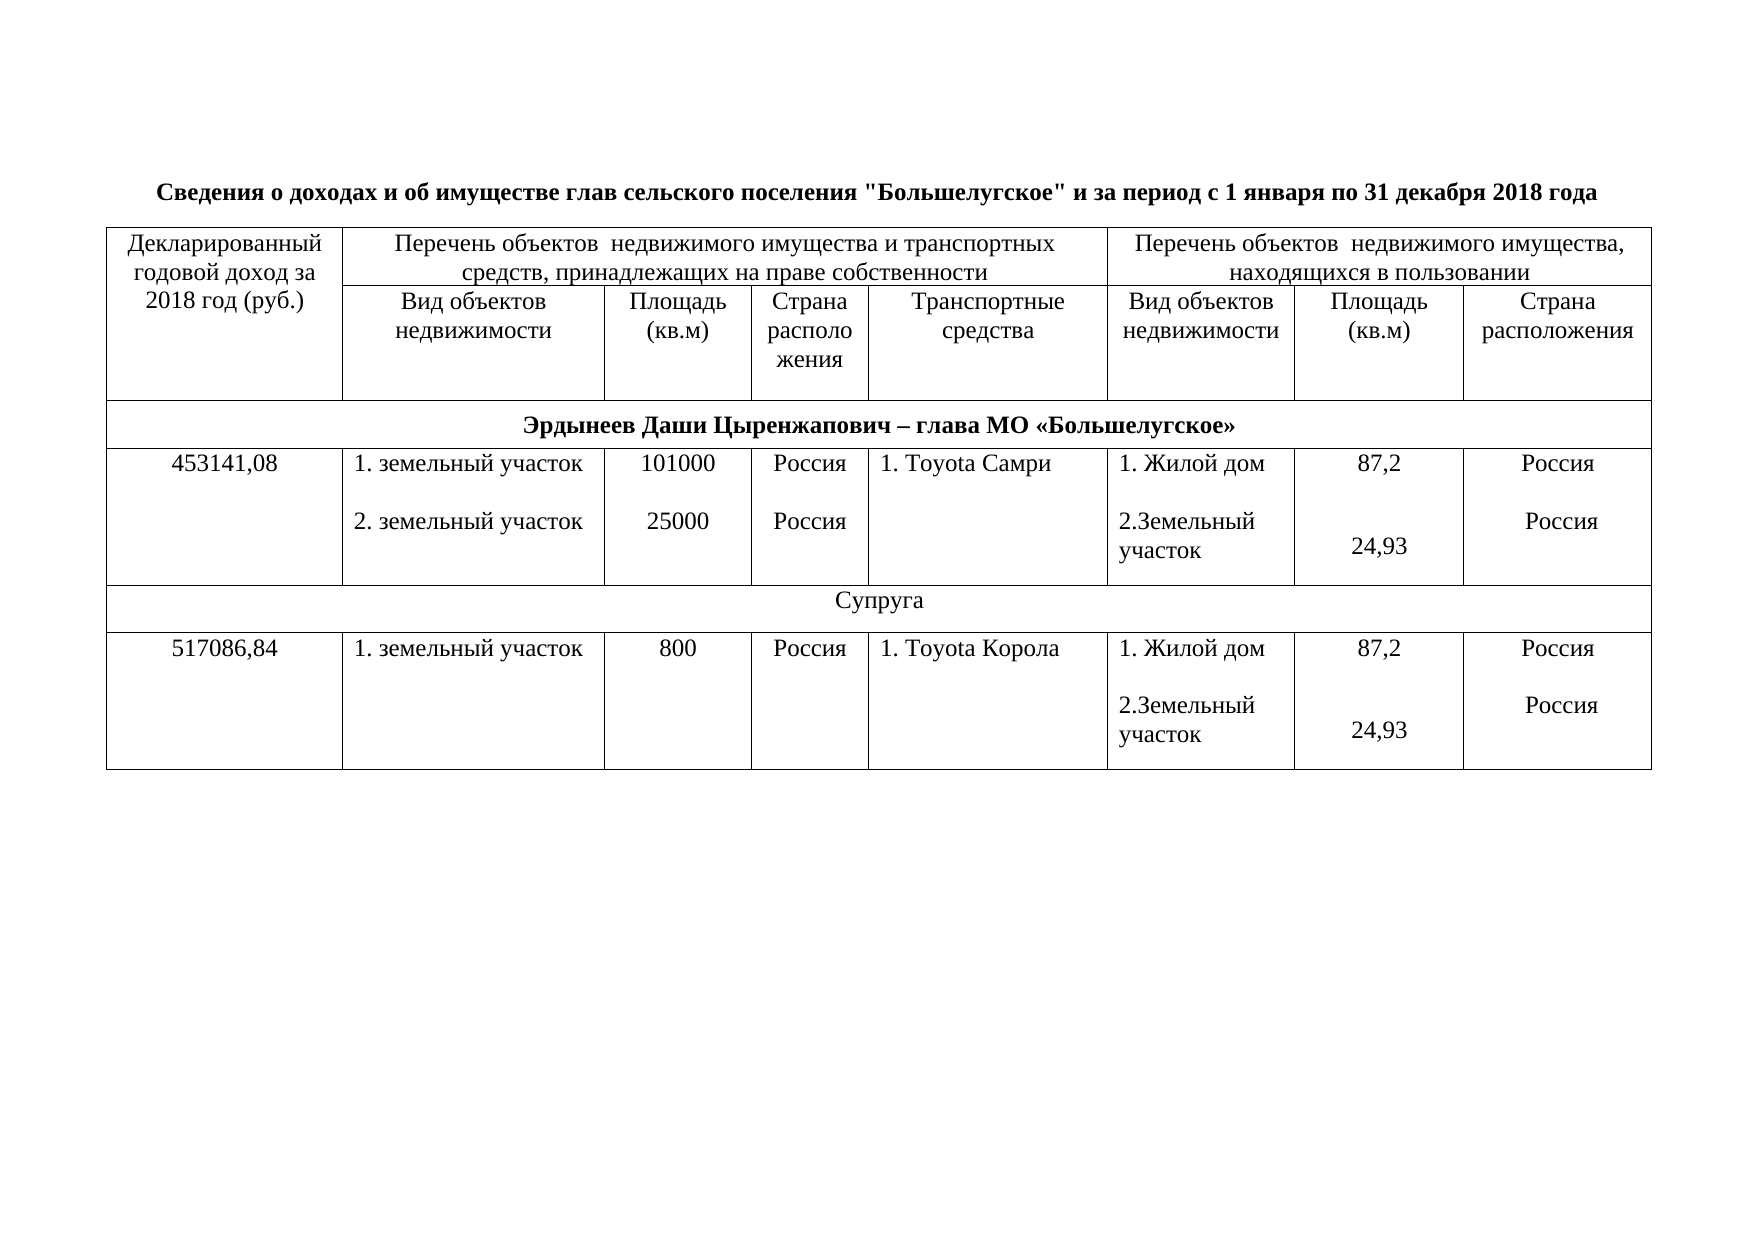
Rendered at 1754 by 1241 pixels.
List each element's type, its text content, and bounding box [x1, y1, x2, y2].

table_cell 1. Toyota Корола [869, 633, 1107, 769]
table_cell Транспортные средства [869, 286, 1107, 400]
table_header Декларированный годовой доход за 2018 год (руб.) [107, 228, 342, 400]
table_cell 87,2 24,93 [1295, 449, 1463, 584]
table_cell 1. земельный участок 2. земельный участок [343, 449, 604, 584]
table_cell Россия Россия [752, 449, 868, 584]
table_cell Страна расположения [752, 286, 868, 400]
table_cell Площадь (кв.м) [605, 286, 751, 400]
table_cell Вид объектов недвижимости [343, 286, 604, 400]
table_cell Россия Россия [1464, 449, 1651, 584]
table_cell 1. земельный участок [343, 633, 604, 769]
table_cell 1. Жилой дом 2.Земельный участок [1108, 449, 1294, 584]
table_cell 101000 25000 [605, 449, 751, 584]
table_cell Страна расположения [1464, 286, 1651, 400]
table_cell 87,2 24,93 [1295, 633, 1463, 769]
table_cell 453141,08 [107, 449, 342, 584]
text Сведения о доходах и об имуществе глав сельского поселения "Большелугское" и за период с 1 января по 31 декабря 2018 года [118, 177, 1636, 206]
table_cell 1. Toyota Самри [869, 449, 1107, 584]
table_header Перечень объектов недвижимого имущества и транспортных средств, принадлежащих на праве собственности [343, 228, 1107, 285]
table_cell 517086,84 [107, 633, 342, 769]
table_header Перечень объектов недвижимого имущества, находящихся в пользовании [1108, 228, 1651, 285]
table_cell Площадь (кв.м) [1295, 286, 1463, 400]
table_cell Эрдынеев Даши Цыренжапович – глава МО «Большелугское» [107, 401, 1651, 447]
table_cell Россия Россия [1464, 633, 1651, 769]
table_cell 1. Жилой дом 2.Земельный участок [1108, 633, 1294, 769]
table_cell Россия [752, 633, 868, 769]
table_cell 800 [605, 633, 751, 769]
table_cell Вид объектов недвижимости [1108, 286, 1294, 400]
table_cell Супруга [107, 586, 1651, 632]
